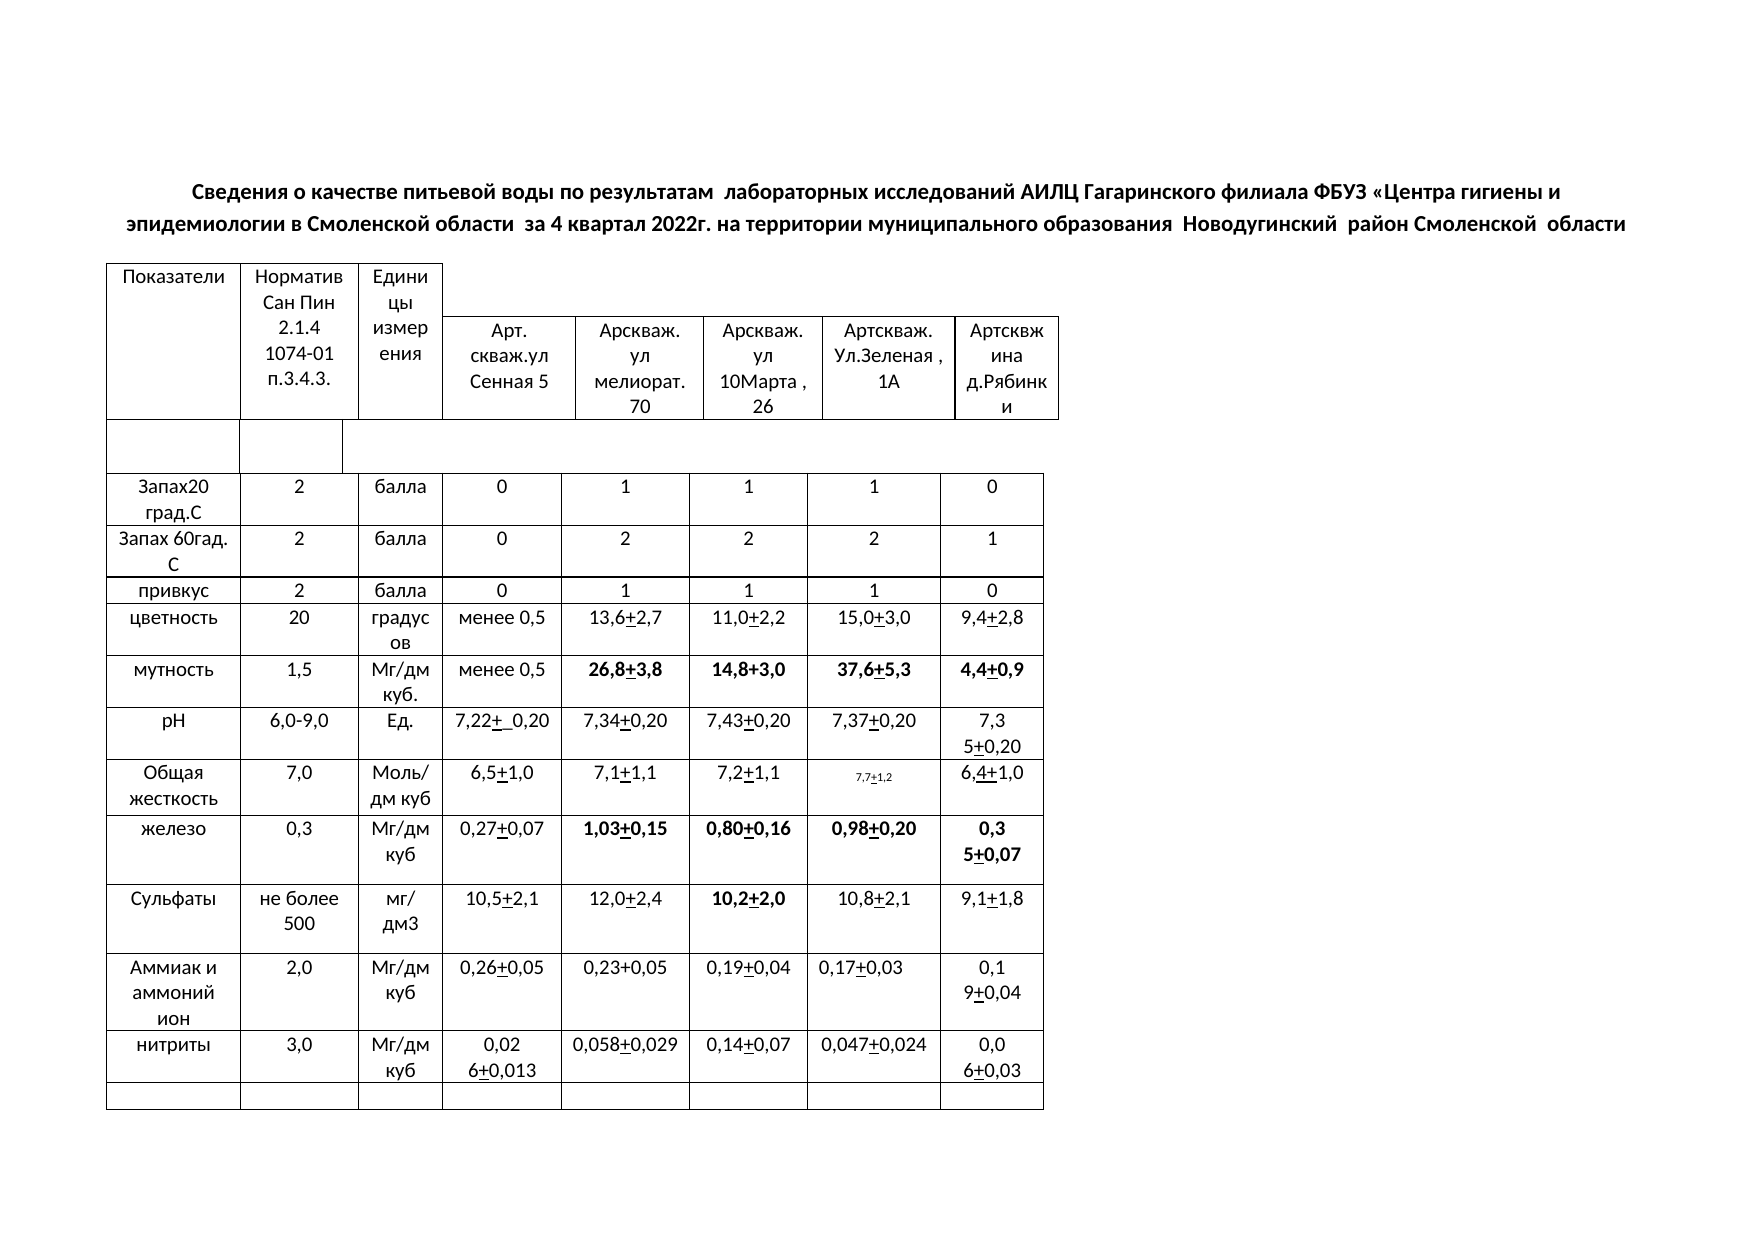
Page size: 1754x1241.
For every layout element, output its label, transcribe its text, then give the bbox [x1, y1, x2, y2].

table_header Единицы измерения [359, 264, 442, 419]
table_cell 1 [562, 474, 689, 524]
table_cell 9,4+2,8 [941, 604, 1043, 655]
table_cell Моль/дм куб [359, 760, 442, 814]
table_cell Арт. скваж.ул Сенная 5 [443, 317, 575, 419]
table_cell 0 [941, 578, 1043, 603]
table_cell балла [359, 578, 442, 603]
table_cell 7,7+1,2 [808, 760, 940, 814]
table_cell 15,0+3,0 [808, 604, 940, 655]
table_cell Сульфаты [107, 885, 240, 953]
table_cell балла [359, 526, 442, 576]
table_cell 10,5+2,1 [443, 885, 561, 953]
table_cell 12,0+2,4 [562, 885, 689, 953]
table_cell Общая жесткость [107, 760, 240, 814]
table_cell 0 [941, 474, 1043, 524]
table_cell 0,26+0,05 [443, 954, 561, 1030]
table_cell железо [107, 816, 240, 884]
table_cell [241, 1083, 358, 1109]
table_cell [107, 420, 239, 473]
table_cell 10,2+2,0 [690, 885, 807, 953]
table_cell 0,06+0,03 [941, 1031, 1043, 1082]
table_cell 0 [443, 578, 561, 603]
table_cell 0,19+0,04 [690, 954, 807, 1030]
table_cell 1 [941, 526, 1043, 576]
table_cell Мг/дм куб. [359, 656, 442, 707]
table_cell 1,5 [241, 656, 358, 707]
table_cell 1 [808, 578, 940, 603]
table_cell 9,1+1,8 [941, 885, 1043, 953]
table_cell Артсквжина д.Рябинки [956, 317, 1058, 419]
table_cell 7,43+0,20 [690, 708, 807, 758]
table_cell 7,37+0,20 [808, 708, 940, 758]
table_cell 37,6+5,3 [808, 656, 940, 707]
table_cell 4,4+0,9 [941, 656, 1043, 707]
text Сведения о качестве питьевой воды по результатам лабораторных исследований АИЛЦ Гагаринского филиала ФБУЗ «Центра гигиены и эпидемиологии в Смоленской области за 4 квартал 2022г. на территории муниципального образования Новодугинский район Смоленской области [118, 177, 1636, 237]
table_cell не более 500 [241, 885, 358, 953]
table_cell Запах 60гад. С [107, 526, 240, 576]
table_cell 1 [808, 474, 940, 524]
table_cell [107, 1083, 240, 1109]
table_cell мутность [107, 656, 240, 707]
table_cell 0,35+0,07 [941, 816, 1043, 884]
table_cell 0,14+0,07 [690, 1031, 807, 1082]
table_cell 2 [241, 474, 358, 524]
table_cell 7,0 [241, 760, 358, 814]
table_cell 0,98+0,20 [808, 816, 940, 884]
table_cell 2 [562, 526, 689, 576]
table_cell 26,8+3,8 [562, 656, 689, 707]
table_cell балла [359, 474, 442, 524]
table_cell Мг/дм куб [359, 1031, 442, 1082]
table_cell 1,03+0,15 [562, 816, 689, 884]
table_cell 1 [690, 578, 807, 603]
table_cell 7,22+_0,20 [443, 708, 561, 758]
table_cell Арскваж. ул мелиорат. 70 [576, 317, 703, 419]
table_cell 0,80+0,16 [690, 816, 807, 884]
table_cell [443, 1083, 561, 1109]
table_cell 2 [241, 578, 358, 603]
table_header Показатели [107, 264, 240, 419]
table_cell привкус [107, 578, 240, 603]
table_cell 1 [690, 474, 807, 524]
table_cell [562, 1083, 689, 1109]
table_cell рН [107, 708, 240, 758]
table_cell 14,8+3,0 [690, 656, 807, 707]
table_cell 7,2+1,1 [690, 760, 807, 814]
table_cell [941, 1083, 1043, 1109]
table_cell Ед. [359, 708, 442, 758]
table_cell 1 [562, 578, 689, 603]
table_cell 6,0-9,0 [241, 708, 358, 758]
table_cell 2,0 [241, 954, 358, 1030]
table_cell [240, 420, 342, 473]
table_cell 0,17+0,03 [808, 954, 940, 1030]
table_cell нитриты [107, 1031, 240, 1082]
table_cell Арскваж. ул 10Марта ,26 [704, 317, 822, 419]
table_cell менее 0,5 [443, 656, 561, 707]
table_cell 3,0 [241, 1031, 358, 1082]
table_cell Запах20 град.С [107, 474, 240, 524]
table_cell 0,3 [241, 816, 358, 884]
table_cell Мг/дм куб [359, 954, 442, 1030]
table_cell менее 0,5 [443, 604, 561, 655]
table_cell 13,6+2,7 [562, 604, 689, 655]
table_cell 6,5+1,0 [443, 760, 561, 814]
table_cell 10,8+2,1 [808, 885, 940, 953]
table_cell Аммиак и аммоний ион [107, 954, 240, 1030]
table_cell Мг/дм куб [359, 816, 442, 884]
table_cell 0,026+0,013 [443, 1031, 561, 1082]
table_cell 20 [241, 604, 358, 655]
table_cell 7,1+1,1 [562, 760, 689, 814]
table_cell 2 [241, 526, 358, 576]
table_cell 0,19+0,04 [941, 954, 1043, 1030]
table_cell 0 [443, 526, 561, 576]
table_cell [808, 1083, 940, 1109]
table_cell 2 [808, 526, 940, 576]
table_cell градусов [359, 604, 442, 655]
table_cell 7,35+0,20 [941, 708, 1043, 758]
table_cell [359, 1083, 442, 1109]
table_cell 0 [443, 474, 561, 524]
table_cell 0,27+0,07 [443, 816, 561, 884]
table_cell 11,0+2,2 [690, 604, 807, 655]
table_cell цветность [107, 604, 240, 655]
table_cell мг/дм3 [359, 885, 442, 953]
table_cell 7,34+0,20 [562, 708, 689, 758]
table_cell 0,23+0,05 [562, 954, 689, 1030]
table_cell 0,047+0,024 [808, 1031, 940, 1082]
table_cell 0,058+0,029 [562, 1031, 689, 1082]
table_header Норматив Сан Пин 2.1.4 1074-01 п.3.4.3. [241, 264, 358, 419]
table_cell 2 [690, 526, 807, 576]
table_cell Артскваж. Ул.Зеленая ,1А [823, 317, 954, 419]
table_cell [690, 1083, 807, 1109]
table_cell 6,4+1,0 [941, 760, 1043, 814]
